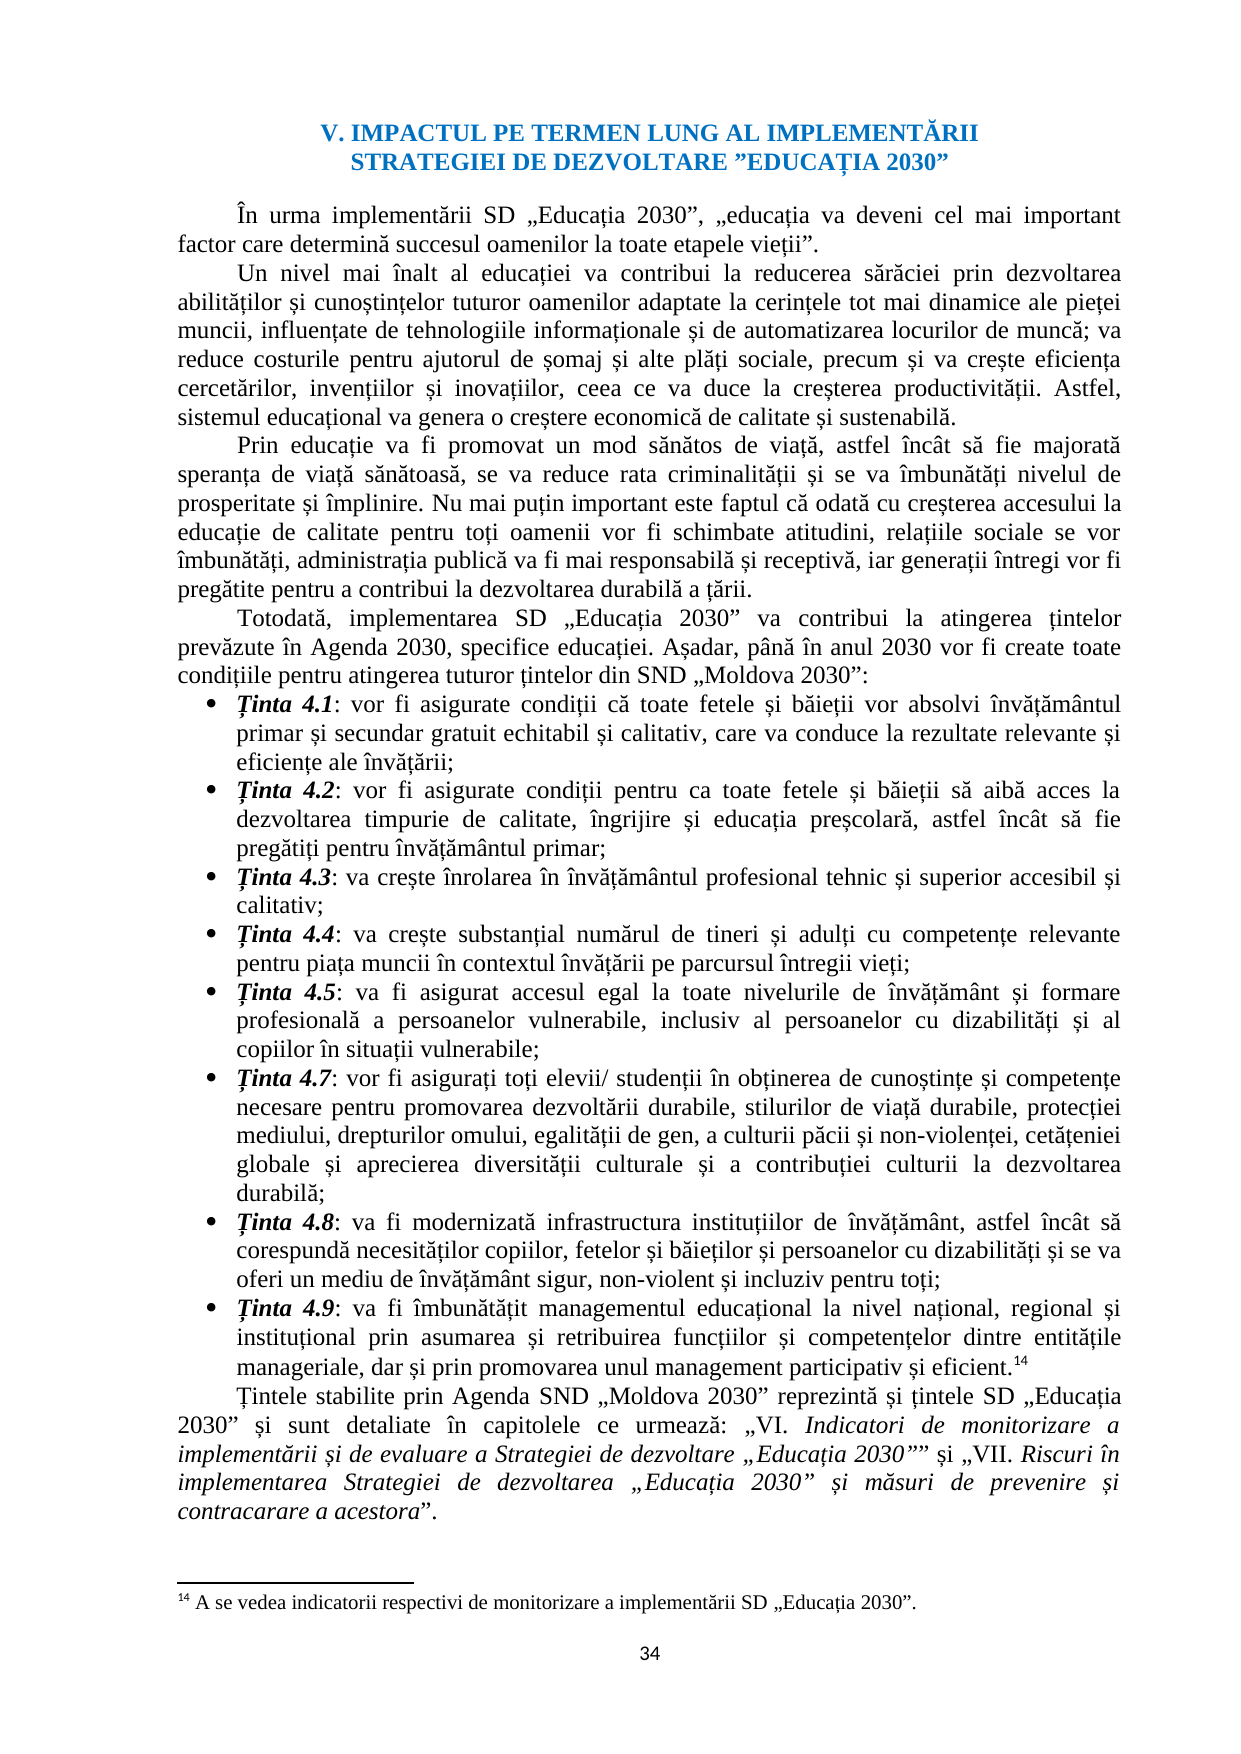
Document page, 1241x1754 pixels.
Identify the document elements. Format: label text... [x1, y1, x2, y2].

list Ținta 4.2: vor fi asigurate condiții pentru ca toate fetele și băieții să aibă acces la dezvoltarea timpurie de calitate, îngrijire și educația preșcolară, astfel încât să fie pregătiți pentru învățământul primar; [207, 776, 1122, 862]
text Totodată, implementarea SD „Educația 2030” va contribui la atingerea țintelor prevăzute în Agenda 2030, specifice educației. Așadar, până în anul 2030 vor fi create toate condițiile pentru atingerea tuturor țintelor din SND „Moldova 2030”: [177, 603, 1122, 689]
text Prin educație va fi promovat un mod sănătos de viață, astfel încât să fie majorată speranța de viață sănătoasă, se va reduce rata criminalității și se va îmbunătăți nivelul de prosperitate și împlinire. Nu mai puțin important este faptul că odată cu creșterea accesului la educație de calitate pentru toți oamenii vor fi schimbate atitudini, relațiile sociale se vor îmbunătăți, administrația publică va fi mai responsabilă și receptivă, iar generații întregi vor fi pregătite pentru a contribui la dezvoltarea durabilă a țării. [177, 431, 1122, 603]
list Ținta 4.3: va crește înrolarea în învățământul profesional tehnic și superior accesibil și calitativ; [207, 862, 1122, 919]
list Ținta 4.9: va fi îmbunătățit managementul educațional la nivel național, regional și instituțional prin asumarea și retribuirea funcțiilor și competențelor dintre entitățile manageriale, dar și prin promovarea unul management participativ și eficient. [207, 1293, 1122, 1381]
list Ținta 4.1: vor fi asigurate condiții că toate fetele și băieții vor absolvi învățământul primar și secundar gratuit echitabil și calitativ, care va conduce la rezultate relevante și eficiențe ale învățării; [207, 689, 1122, 776]
list Ținta 4.4: va crește substanțial numărul de tineri și adulți cu competențe relevante pentru piața muncii în contextul învățării pe parcursul întregii vieți; [207, 919, 1122, 977]
text În urma implementării SD „Educația 2030”, „educația va deveni cel mai important factor care determină succesul oamenilor la toate etapele vieții”. [177, 201, 1122, 258]
text Un nivel mai înalt al educației va contribui la reducerea sărăciei prin dezvoltarea abilităților și cunoștințelor tuturor oamenilor adaptate la cerințele tot mai dinamice ale pieței muncii, influențate de tehnologiile informaționale și de automatizarea locurilor de muncă; va reduce costurile pentru ajutorul de șomaj și alte plăți sociale, precum și va crește eficiența cercetărilor, invențiilor și inovațiilor, ceea ce va duce la creșterea productivității. Astfel, sistemul educațional va genera o creștere economică de calitate și sustenabilă. [177, 258, 1122, 431]
list Ținta 4.8: va fi modernizată infrastructura instituțiilor de învățământ, astfel încât să corespundă necesităților copiilor, fetelor și băieților și persoanelor cu dizabilități și se va oferi un mediu de învățământ sigur, non-violent și incluziv pentru toți; [207, 1207, 1122, 1293]
list Ținta 4.5: va fi asigurat accesul egal la toate nivelurile de învățământ și formare profesională a persoanelor vulnerabile, inclusiv al persoanelor cu dizabilități și al copiilor în situații vulnerabile; [207, 977, 1122, 1063]
subtitle V. IMPACTUL PE TERMEN LUNG AL IMPLEMENTĂRII STRATEGIEI DE DEZVOLTARE ”EDUCAȚIA 2030” [295, 118, 1004, 176]
list Ținta 4.7: vor fi asigurați toți elevii/ studenții în obținerea de cunoștințe și competențe necesare pentru promovarea dezvoltării durabile, stilurilor de viață durabile, protecției mediului, drepturilor omului, egalității de gen, a culturii păcii și non-violenței, cetățeniei globale și aprecierea diversității culturale și a contribuției culturii la dezvoltarea durabilă; [207, 1063, 1122, 1207]
text Țintele stabilite prin Agenda SND „Moldova 2030” reprezintă și țintele SD „Educația 2030” și sunt detaliate în capitolele ce urmează: „VI. Indicatori de monitorizare a implementării și de evaluare a Strategiei de dezvoltare „Educația 2030”” și „VII. Riscuri în implementarea Strategiei de dezvoltarea „Educația 2030” și măsuri de prevenire și contracarare a acestora”. [177, 1381, 1122, 1525]
